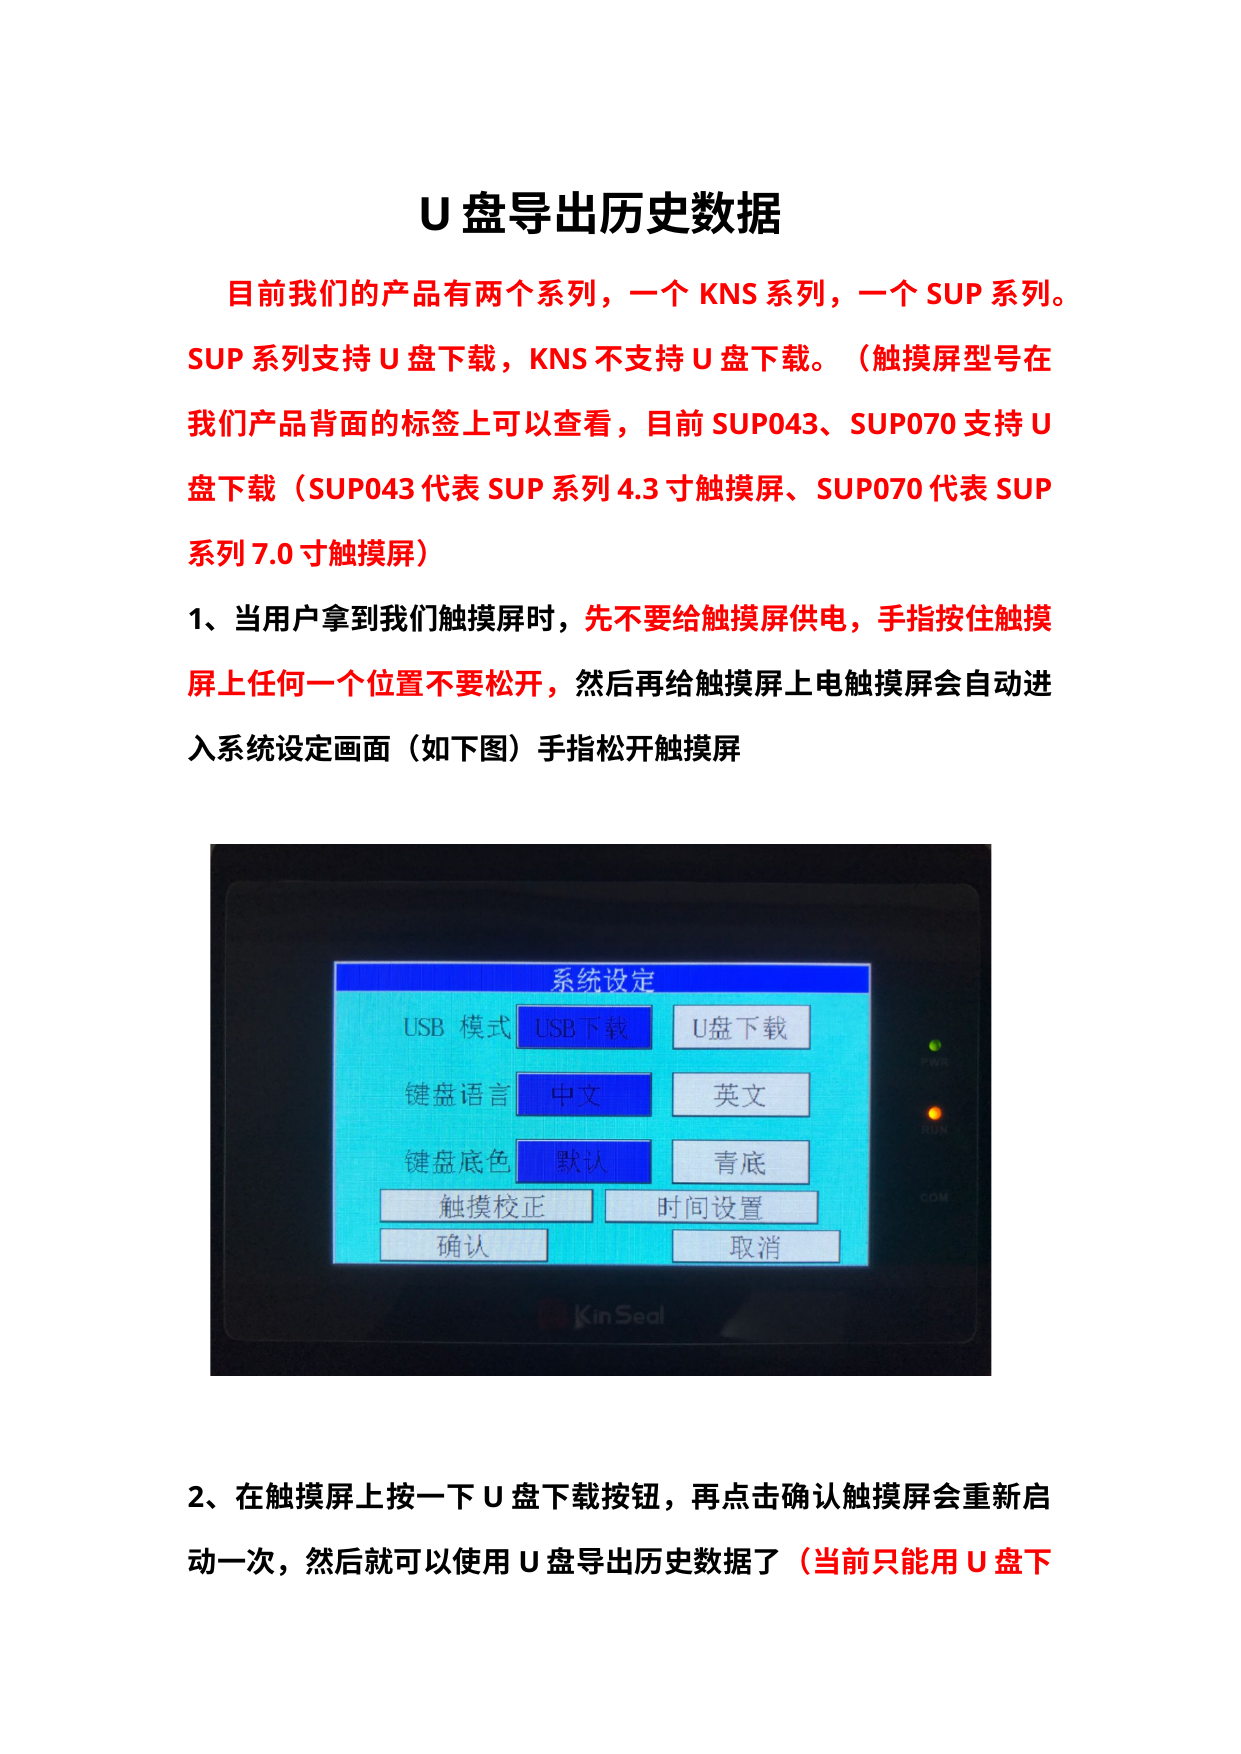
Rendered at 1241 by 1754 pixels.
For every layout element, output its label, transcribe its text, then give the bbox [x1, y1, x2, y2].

picture [210, 844, 992, 1376]
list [187, 1462, 1053, 1592]
text 目前我们的产品有两个系列，一个KNS系列，一个SUP系列。SUP系列支持U盘下载，KNS不支持U盘下载。（触摸屏型号在我们产品背面的标签上可以查看，目前SUP043、SUP070支持U盘下载（SUP043代表SUP系列4.3寸触摸屏、SUP070代表SUP系列7.0寸触摸屏） [187, 259, 1053, 584]
list 当用户拿到我们触摸屏时，先不要给触摸屏供电，手指按住触摸屏上任何一个位置不要松开，然后再给触摸屏上电触摸屏会自动进入系统设定画面（如下图）手指松开触摸屏 [187, 584, 1053, 779]
list U盘导出历史数据 [187, 162, 1053, 259]
